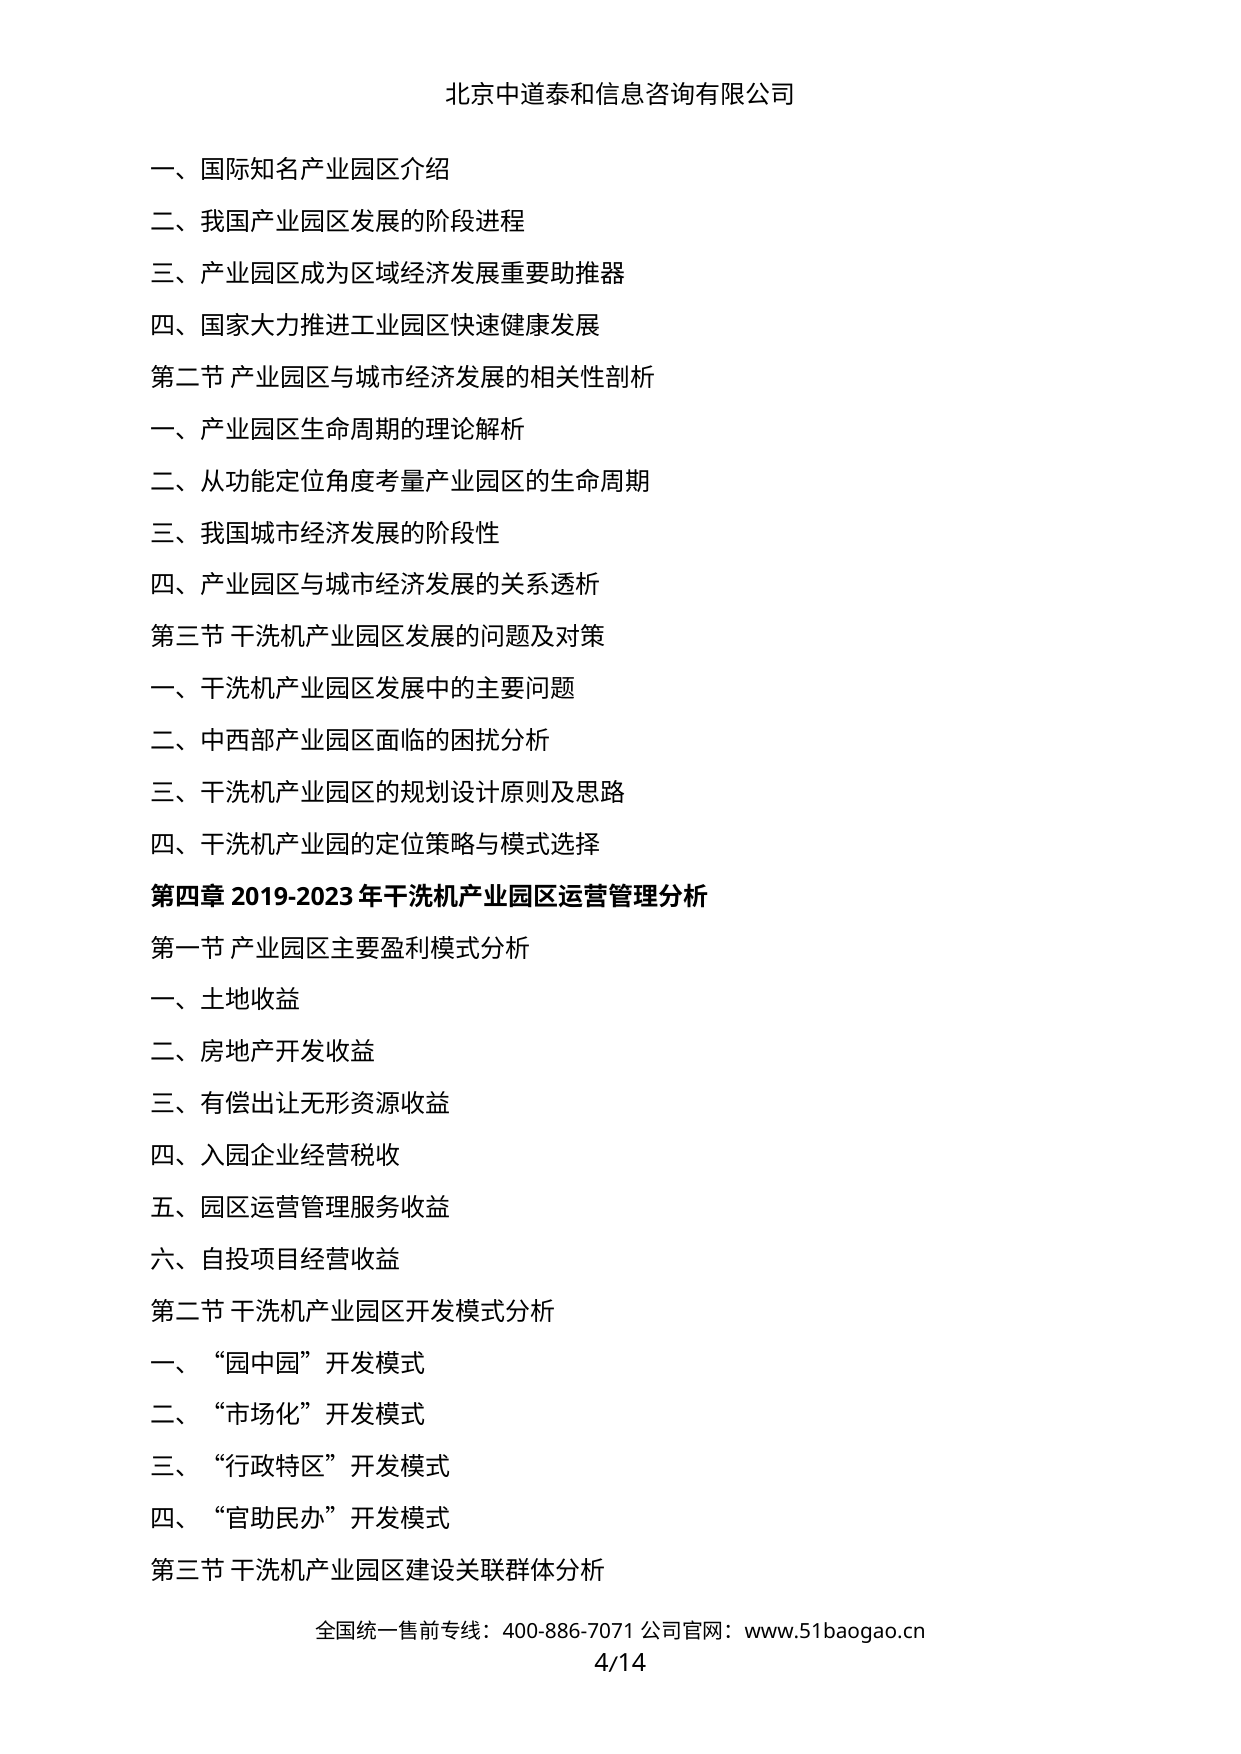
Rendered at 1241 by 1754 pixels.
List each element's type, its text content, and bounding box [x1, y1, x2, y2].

text 第一节 产业园区主要盈利模式分析 [150, 928, 1090, 964]
text 第二节 产业园区与城市经济发展的相关性剖析 [150, 357, 1090, 394]
text 一、国际知名产业园区介绍 [150, 150, 1090, 186]
text 五、园区运营管理服务收益 [150, 1187, 1090, 1224]
text 四、“官助民办”开发模式 [150, 1499, 1090, 1535]
text 三、“行政特区”开发模式 [150, 1447, 1090, 1483]
text 二、我国产业园区发展的阶段进程 [150, 202, 1090, 238]
text 三、干洗机产业园区的规划设计原则及思路 [150, 772, 1090, 809]
text 第三节 干洗机产业园区建设关联群体分析 [150, 1551, 1090, 1587]
text 三、产业园区成为区域经济发展重要助推器 [150, 254, 1090, 290]
text 二、“市场化”开发模式 [150, 1395, 1090, 1431]
text 第三节 干洗机产业园区发展的问题及对策 [150, 617, 1090, 653]
text 四、产业园区与城市经济发展的关系透析 [150, 565, 1090, 601]
text 三、有偿出让无形资源收益 [150, 1084, 1090, 1120]
text 四、入园企业经营税收 [150, 1136, 1090, 1172]
text 一、土地收益 [150, 980, 1090, 1016]
text 一、干洗机产业园区发展中的主要问题 [150, 669, 1090, 705]
text 二、从功能定位角度考量产业园区的生命周期 [150, 461, 1090, 497]
text 六、自投项目经营收益 [150, 1239, 1090, 1276]
text 一、产业园区生命周期的理论解析 [150, 409, 1090, 446]
text 三、我国城市经济发展的阶段性 [150, 513, 1090, 549]
text 二、房地产开发收益 [150, 1032, 1090, 1068]
text 四、干洗机产业园的定位策略与模式选择 [150, 824, 1090, 861]
text 第四章 2019-2023年干洗机产业园区运营管理分析 [150, 876, 1090, 912]
text 一、“园中园”开发模式 [150, 1343, 1090, 1379]
text 四、国家大力推进工业园区快速健康发展 [150, 306, 1090, 342]
text 二、中西部产业园区面临的困扰分析 [150, 721, 1090, 757]
text 第二节 干洗机产业园区开发模式分析 [150, 1291, 1090, 1327]
